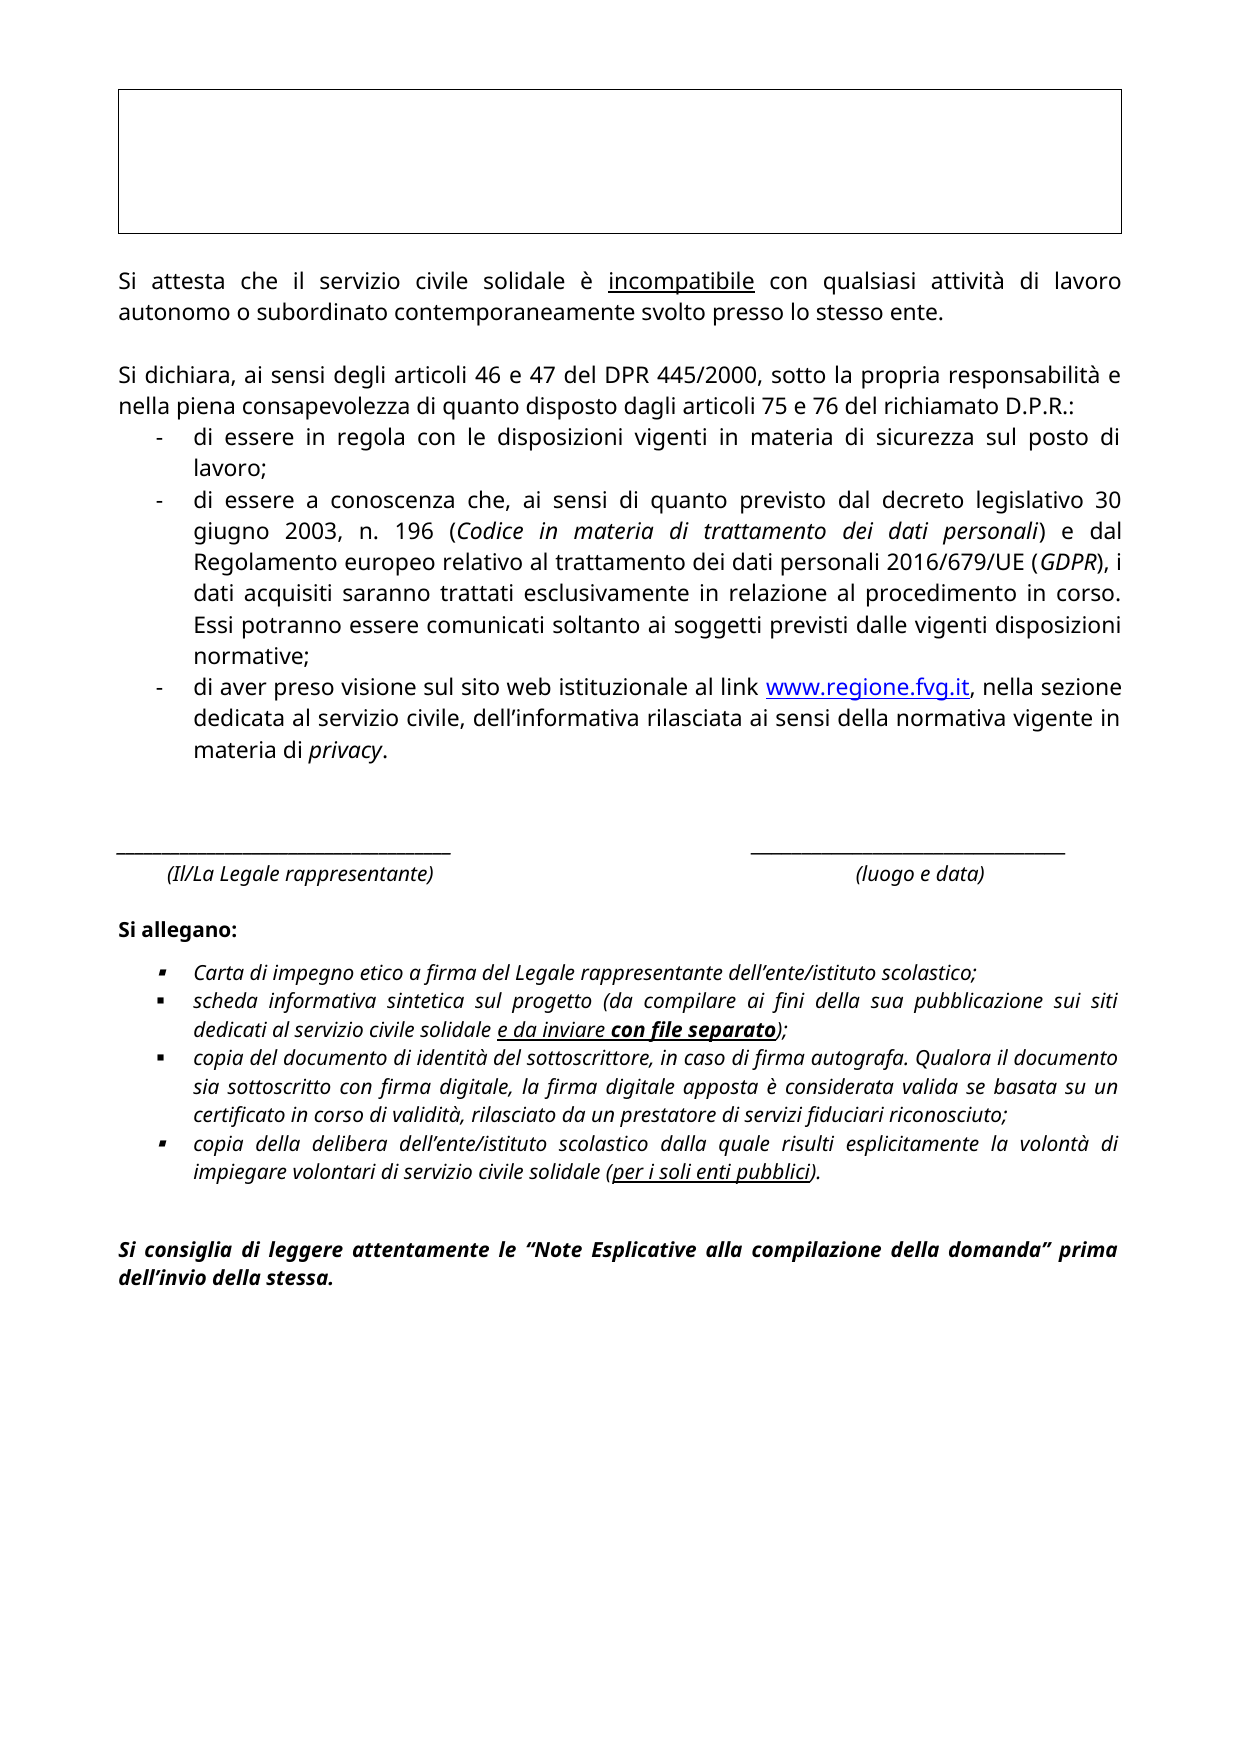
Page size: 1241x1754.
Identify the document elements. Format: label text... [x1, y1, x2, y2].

text Si attesta che il servizio civile solidale è incompatibile con qualsiasi attività di lavoro autonomo o subordinato contemporaneamente svolto presso lo stesso ente. [118, 265, 1122, 327]
table_cell [119, 90, 1121, 233]
list copia della delibera dell’ente/istituto scolastico dalla quale risulti esplicitamente la volontà di impiegare volontari di servizio civile solidale (per i soli enti pubblici). [156, 1129, 1122, 1186]
list scheda informativa sintetica sul progetto (da compilare ai fini della sua pubblicazione sui siti dedicati al servizio civile solidale e da inviare con file separato); [156, 987, 1122, 1043]
text Si allegano: [118, 916, 1122, 944]
text Si dichiara, ai sensi degli articoli 46 e 47 del DPR 445/2000, sotto la propria responsabilità e nella piena consapevolezza di quanto disposto dagli articoli 75 e 76 del richiamato D.P.R.: [118, 359, 1122, 421]
text _____________________________________ _______________________________ [118, 827, 1122, 859]
list di aver preso visione sul sito web istituzionale al link www.regione.fvg.it, nella sezione dedicata al servizio civile, dell’informativa rilasciata ai sensi della normativa vigente in materia di privacy. [156, 671, 1122, 765]
list copia del documento di identità del sottoscrittore, in caso di firma autografa. Qualora il documento sia sottoscritto con firma digitale, la firma digitale apposta è considerata valida se basata su un certificato in corso di validità, rilasciato da un prestatore di servizi fiduciari riconosciuto; [156, 1043, 1122, 1129]
text (Il/La Legale rappresentante) (luogo e data) [118, 859, 1122, 887]
list Carta di impegno etico a firma del Legale rappresentante dell’ente/istituto scolastico; [156, 958, 1122, 987]
text Si consiglia di leggere attentamente le “Note Esplicative alla compilazione della domanda” prima dell’invio della stessa. [118, 1235, 1122, 1292]
list di essere a conoscenza che, ai sensi di quanto previsto dal decreto legislativo 30 giugno 2003, n. 196 (Codice in materia di trattamento dei dati personali) e dal Regolamento europeo relativo al trattamento dei dati personali 2016/679/UE (GDPR), i dati acquisiti saranno trattati esclusivamente in relazione al procedimento in corso. Essi potranno essere comunicati soltanto ai soggetti previsti dalle vigenti disposizioni normative; [156, 484, 1122, 671]
list di essere in regola con le disposizioni vigenti in materia di sicurezza sul posto di lavoro; [156, 421, 1122, 484]
